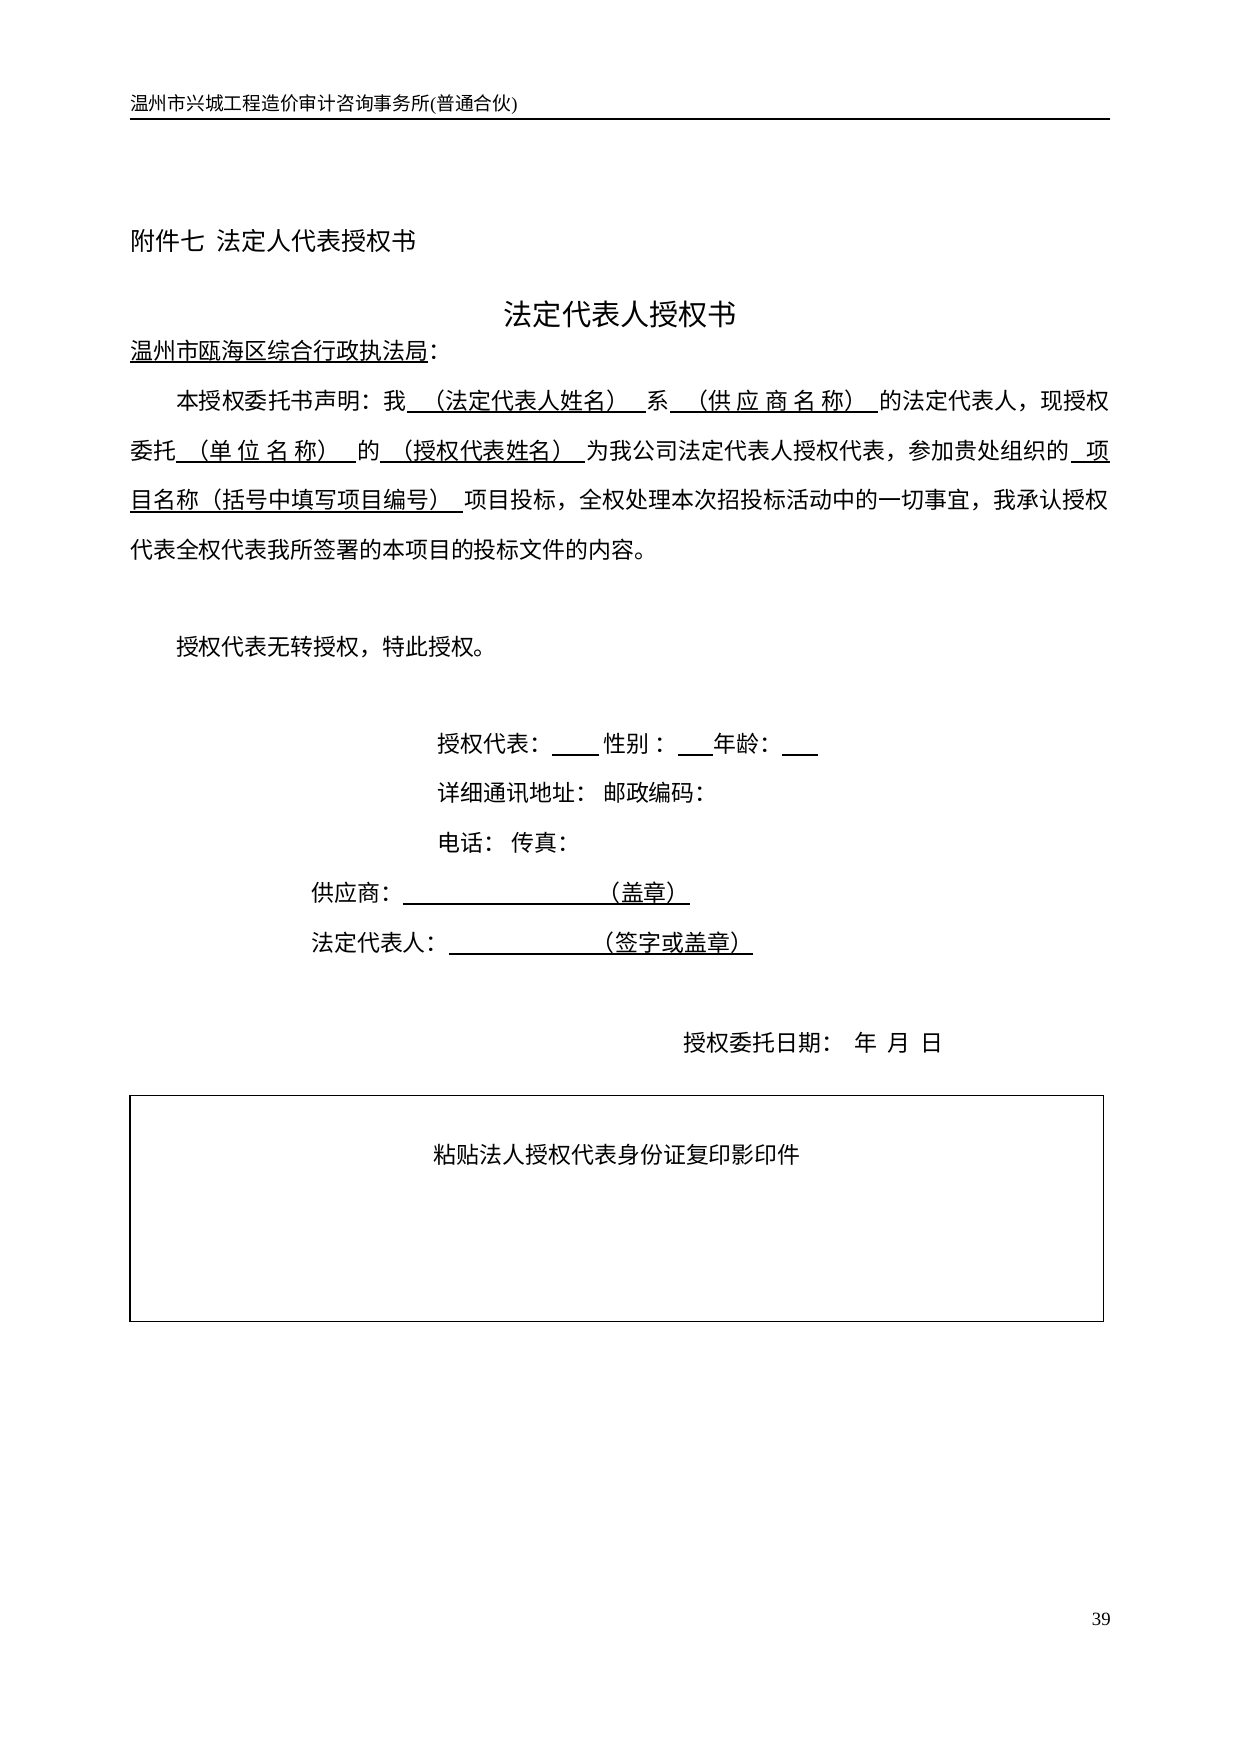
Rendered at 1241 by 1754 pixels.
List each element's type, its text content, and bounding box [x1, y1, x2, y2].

text 授权代表无转授权，特此授权。 [130, 629, 1110, 662]
table_header 粘贴法人授权代表身份证复印影印件 [131, 1096, 1103, 1321]
text 法定代表人： （签字或盖章） [130, 925, 1110, 958]
text 授权代表： 性别 ： 年龄： [130, 725, 1110, 759]
text 法定代表人授权书 [130, 295, 1110, 333]
text 供应商： （盖章） [130, 875, 1110, 908]
text 温州市瓯海区综合行政执法局： [130, 333, 1110, 366]
text 本授权委托书声明：我 （法定代表人姓名） 系 （供 应 商 名 称） 的法定代表人，现授权委托 （单 位 名 称） 的 （授权代表姓名） 为我公司法定代表人授权代表，参加贵处组织的 项目名称（括号中填写项目编号） 项目投标，全权处理本次招投标活动中的一切事宜，我承认授权代表全权代表我所签署的本项目的投标文件的内容。 [130, 383, 1110, 565]
text 详细通讯地址： 邮政编码： [130, 775, 1110, 808]
text 授权委托日期： 年 月 日 [130, 1016, 1064, 1058]
text 电话： 传真： [130, 825, 1110, 858]
text 附件七 法定人代表授权书 [130, 211, 1110, 258]
